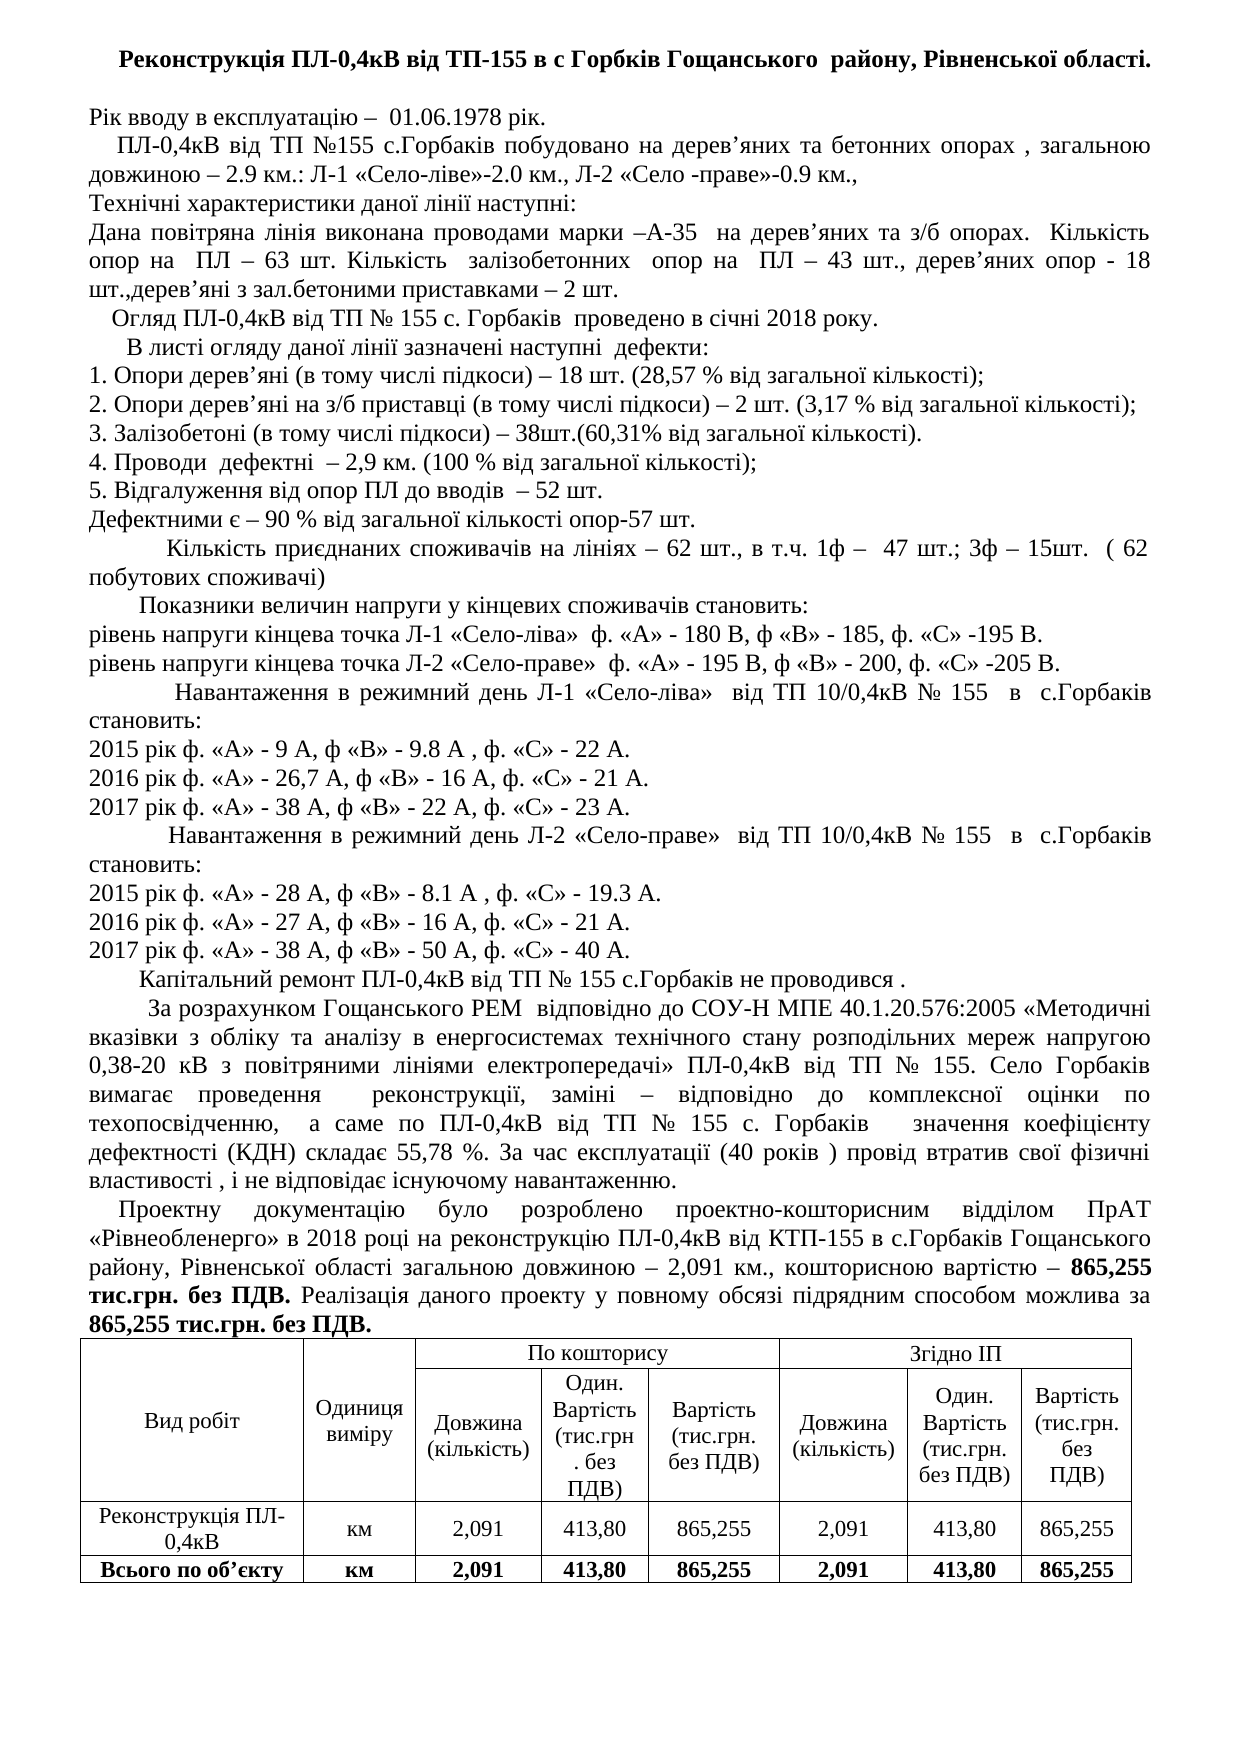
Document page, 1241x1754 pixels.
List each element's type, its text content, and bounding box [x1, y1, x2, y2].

table_cell Вартість (тис.грн. без ПДВ) [1022, 1369, 1131, 1501]
text 2017 рік ф. «А» - 38 А, ф «В» - 50 А, ф. «С» - 40 А. [88, 936, 1152, 964]
table_cell Вартість (тис.грн. без ПДВ) [649, 1369, 779, 1501]
table_cell 413,80 [542, 1502, 648, 1555]
table_cell 2,091 [416, 1502, 541, 1555]
text За розрахунком Гощанського РЕМ відповідно до СОУ-Н МПЕ 40.1.20.576:2005 «Методичні вказівки з обліку та аналізу в енергосистемах технічного стану розподільних мереж напругою 0,38-20 кВ з повітряними лініями електропередачі» ПЛ-0,4кВ від ТП № 155. Село Горбаків вимагає проведення реконструкції, заміні – відповідно до комплексної оцінки по техопосвідченню, а саме по ПЛ-0,4кВ від ТП № 155 с. Горбаків значення коефіцієнту дефектності (КДН) складає 55,78 %. За час експлуатації (40 років ) провід втратив свої фізичні властивості , і не відповідає існуючому навантаженню. [88, 993, 1152, 1194]
text Показники величин напруги у кінцевих споживачів становить: [88, 591, 1152, 619]
text рівень напруги кінцева точка Л-1 «Село-ліва» ф. «А» - 180 В, ф «В» - 185, ф. «С» -195 В. [88, 619, 1152, 648]
list 5. Відгалуження від опор ПЛ до вводів – 52 шт. [88, 476, 1152, 504]
table_cell км [304, 1556, 415, 1582]
table_cell Довжина (кількість) [780, 1369, 907, 1501]
table_cell Один. Вартість (тис.грн. без ПДВ) [542, 1369, 648, 1501]
text Навантаження в режимний день Л-2 «Село-праве» від ТП 10/0,4кВ № 155 в с.Горбаків становить: [88, 821, 1152, 878]
table_cell км [304, 1502, 415, 1555]
list 1. Опори дерев’яні (в тому числі підкоси) – 18 шт. (28,57 % від загальної кількості); [88, 361, 1152, 389]
text Технічні характеристики даної лінії наступні: [88, 188, 1152, 217]
text 2015 рік ф. «А» - 9 А, ф «В» - 9.8 А , ф. «С» - 22 А. [88, 734, 1152, 763]
table_cell 413,80 [542, 1556, 648, 1582]
table_header По кошторису [416, 1339, 779, 1368]
text 2017 рік ф. «А» - 38 А, ф «В» - 22 А, ф. «С» - 23 А. [88, 792, 1152, 821]
text 2015 рік ф. «А» - 28 А, ф «В» - 8.1 А , ф. «С» - 19.3 А. [88, 878, 1152, 907]
table_cell Всього по об’єкту [81, 1556, 303, 1582]
list Дефектними є – 90 % від загальної кількості опор-57 шт. [88, 504, 1152, 533]
table_cell 2,091 [416, 1556, 541, 1582]
table_cell Довжина (кількість) [416, 1369, 541, 1501]
table_header Одиниця виміру [304, 1339, 415, 1501]
text 2016 рік ф. «А» - 27 А, ф «В» - 16 А, ф. «С» - 21 А. [88, 907, 1152, 936]
text Навантаження в режимний день Л-1 «Село-ліва» від ТП 10/0,4кВ № 155 в с.Горбаків становить: [88, 677, 1152, 734]
text Рік вводу в експлуатацію – 01.06.1978 рік. [88, 102, 1152, 131]
text Капітальний ремонт ПЛ-0,4кВ від ТП № 155 с.Горбаків не проводився . [88, 964, 1152, 993]
text Огляд ПЛ-0,4кВ від ТП № 155 с. Горбаків проведено в січні 2018 року. [88, 303, 1152, 332]
text 2016 рік ф. «А» - 26,7 А, ф «В» - 16 А, ф. «С» - 21 А. [88, 763, 1152, 792]
text ПЛ-0,4кВ від ТП №155 с.Горбаків побудовано на дерев’яних та бетонних опорах , загальною довжиною – 2.9 км.: Л-1 «Село-ліве»-2.0 км., Л-2 «Село -праве»-0.9 км., [88, 131, 1152, 188]
text Реконструкція ПЛ-0,4кВ від ТП-155 в с Горбків Гощанського району, Рівненської області. [88, 44, 1152, 73]
text Дана повітряна лінія виконана проводами марки –А-35 на дерев’яних та з/б опорах. Кількість опор на ПЛ – 63 шт. Кількість залізобетонних опор на ПЛ – 43 шт., дерев’яних опор - 18 шт.,дерев’яні з зал.бетоними приставками – 2 шт. [88, 217, 1152, 303]
table_cell 865,255 [1022, 1556, 1131, 1582]
text В листі огляду даної лінії зазначені наступні дефекти: [88, 332, 1152, 361]
table_cell 2,091 [780, 1502, 907, 1555]
table_header Згідно ІП [780, 1339, 1131, 1368]
table_cell 865,255 [649, 1556, 779, 1582]
table_cell 413,80 [908, 1556, 1021, 1582]
text рівень напруги кінцева точка Л-2 «Село-праве» ф. «А» - 195 В, ф «В» - 200, ф. «С» -205 В. [88, 648, 1152, 677]
table_cell 413,80 [908, 1502, 1021, 1555]
table_header Вид робіт [81, 1339, 303, 1501]
table_cell Реконструкція ПЛ-0,4кВ [81, 1502, 303, 1555]
list 4. Проводи дефектні – 2,9 км. (100 % від загальної кількості); [88, 447, 1152, 476]
text Проектну документацію було розроблено проектно-кошторисним відділом ПрАТ «Рівнеобленерго» в 2018 році на реконструкцію ПЛ-0,4кВ від КТП-155 в с.Горбаків Гощанського району, Рівненської області загальною довжиною – 2,091 км., кошторисною вартістю – 865,255 тис.грн. без ПДВ. Реалізація даного проекту у повному обсязі підрядним способом можлива за 865,255 тис.грн. без ПДВ. [88, 1194, 1152, 1338]
table_cell 865,255 [1022, 1502, 1131, 1555]
table_cell 865,255 [649, 1502, 779, 1555]
text Кількість приєднаних споживачів на лініях – 62 шт., в т.ч. 1ф – 47 шт.; 3ф – 15шт. ( 62 побутових споживачі) [88, 533, 1152, 591]
table_cell 2,091 [780, 1556, 907, 1582]
list 3. Залізобетоні (в тому числі підкоси) – 38шт.(60,31% від загальної кількості). [88, 418, 1152, 447]
list 2. Опори дерев’яні на з/б приставці (в тому числі підкоси) – 2 шт. (3,17 % від загальної кількості); [88, 389, 1152, 418]
table_cell Один. Вартість (тис.грн. без ПДВ) [908, 1369, 1021, 1501]
